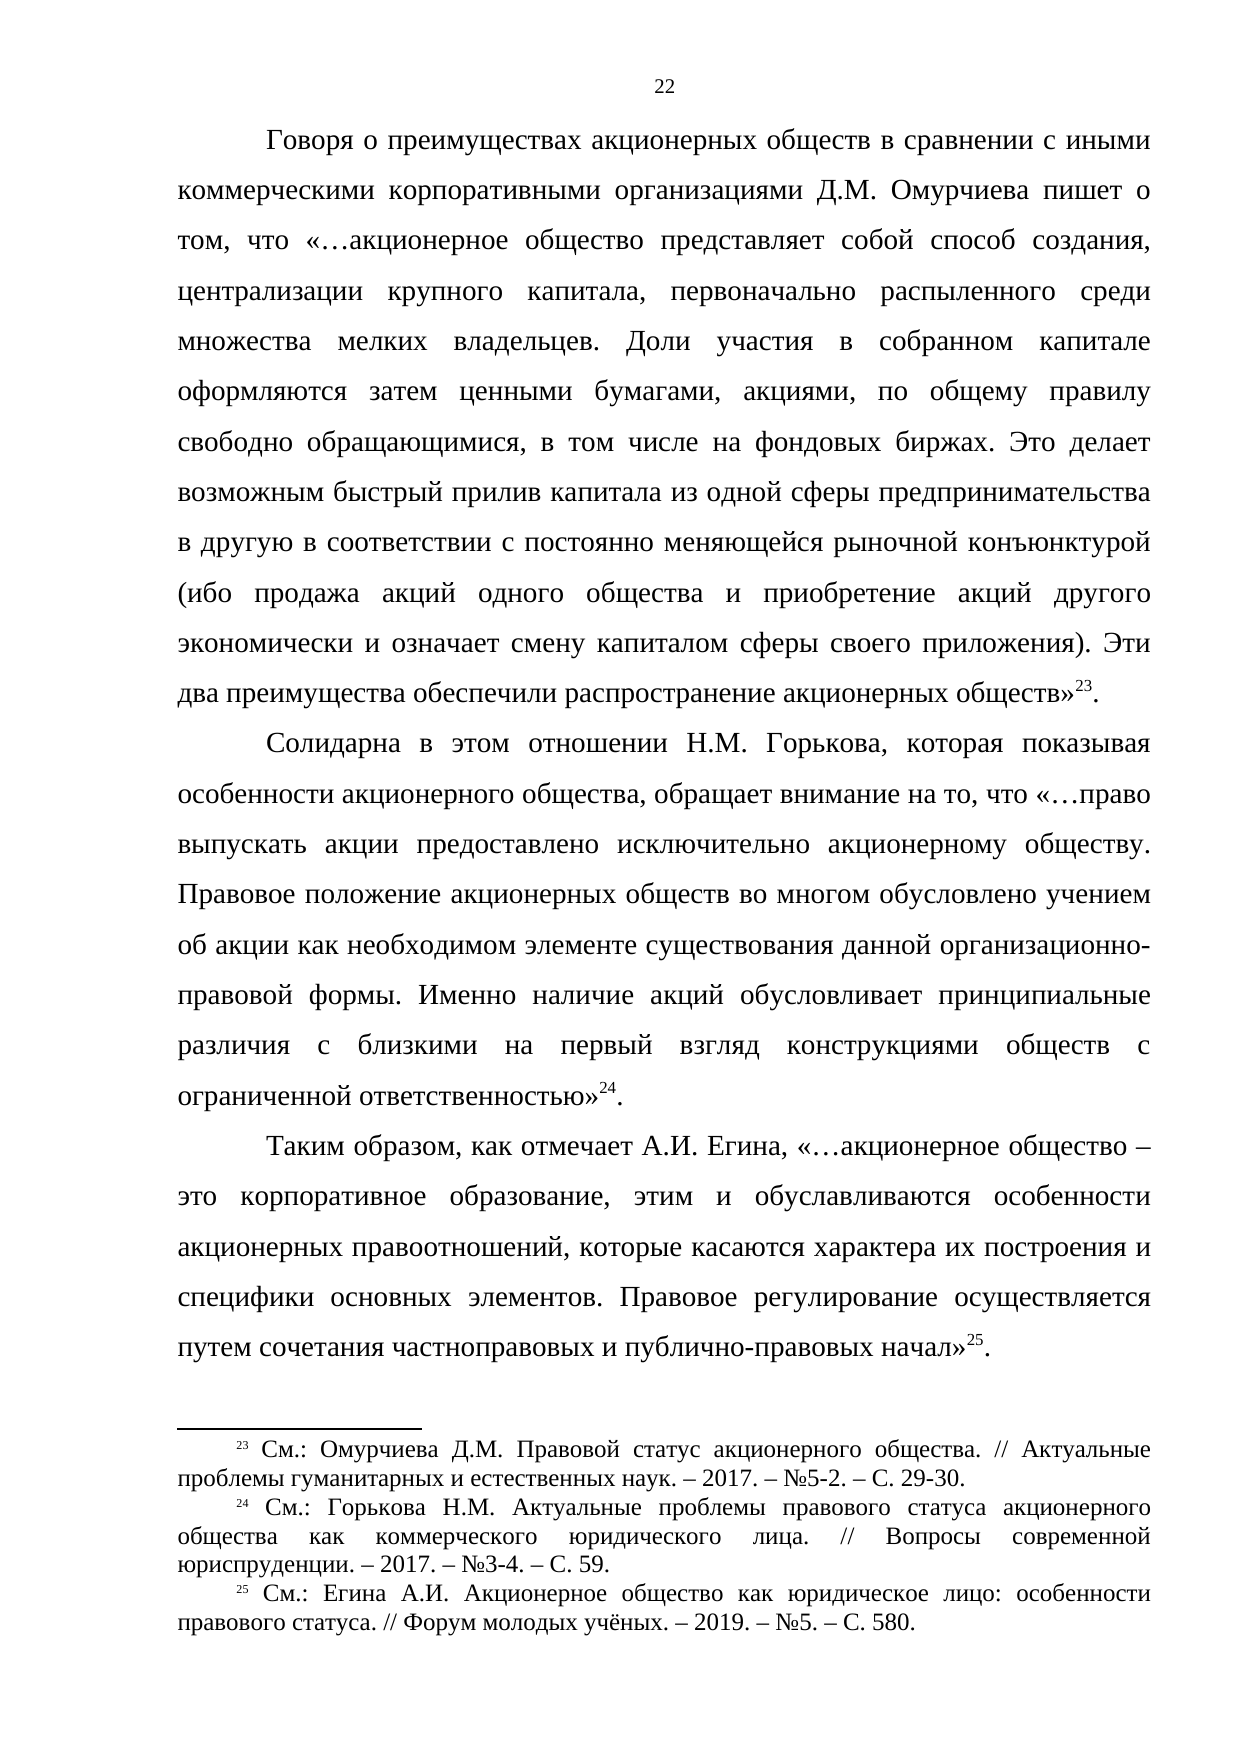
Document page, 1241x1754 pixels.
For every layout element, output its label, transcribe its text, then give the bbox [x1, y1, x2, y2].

text Солидарна в этом отношении Н.М. Горькова, которая показывая особенности акционерного общества, обращает внимание на то, что «…право выпускать акции предоставлено исключительно акционерному обществу. Правовое положение акционерных обществ во многом обусловлено учением об акции как необходимом элементе существования данной организационно-правовой формы. Именно наличие акций обусловливает принципиальные различия с близкими на первый взгляд конструкциями обществ с ограниченной ответственностью». [177, 726, 1152, 1111]
text Таким образом, как отмечает А.И. Егина, «…акционерное общество – это корпоративное образование, этим и обуславливаются особенности акционерных правоотношений, которые касаются характера их построения и специфики основных элементов. Правовое регулирование осуществляется путем сочетания частноправовых и публично-правовых начал». [177, 1128, 1152, 1363]
text Говоря о преимуществах акционерных обществ в сравнении с иными коммерческими корпоративными организациями Д.М. Омурчиева пишет о том, что «…акционерное общество представляет собой способ создания, централизации крупного капитала, первоначально распыленного среди множества мелких владельцев. Доли участия в собранном капитале оформляются затем ценными бумагами, акциями, по общему правилу свободно обращающимися, в том числе на фондовых биржах. Это делает возможным быстрый прилив капитала из одной сферы предпринимательства в другую в соответствии с постоянно меняющейся рыночной конъюнктурой (ибо продажа акций одного общества и приобретение акций другого экономически и означает смену капиталом сферы своего приложения). Эти два преимущества обеспечили распространение акционерных обществ». [177, 122, 1152, 709]
